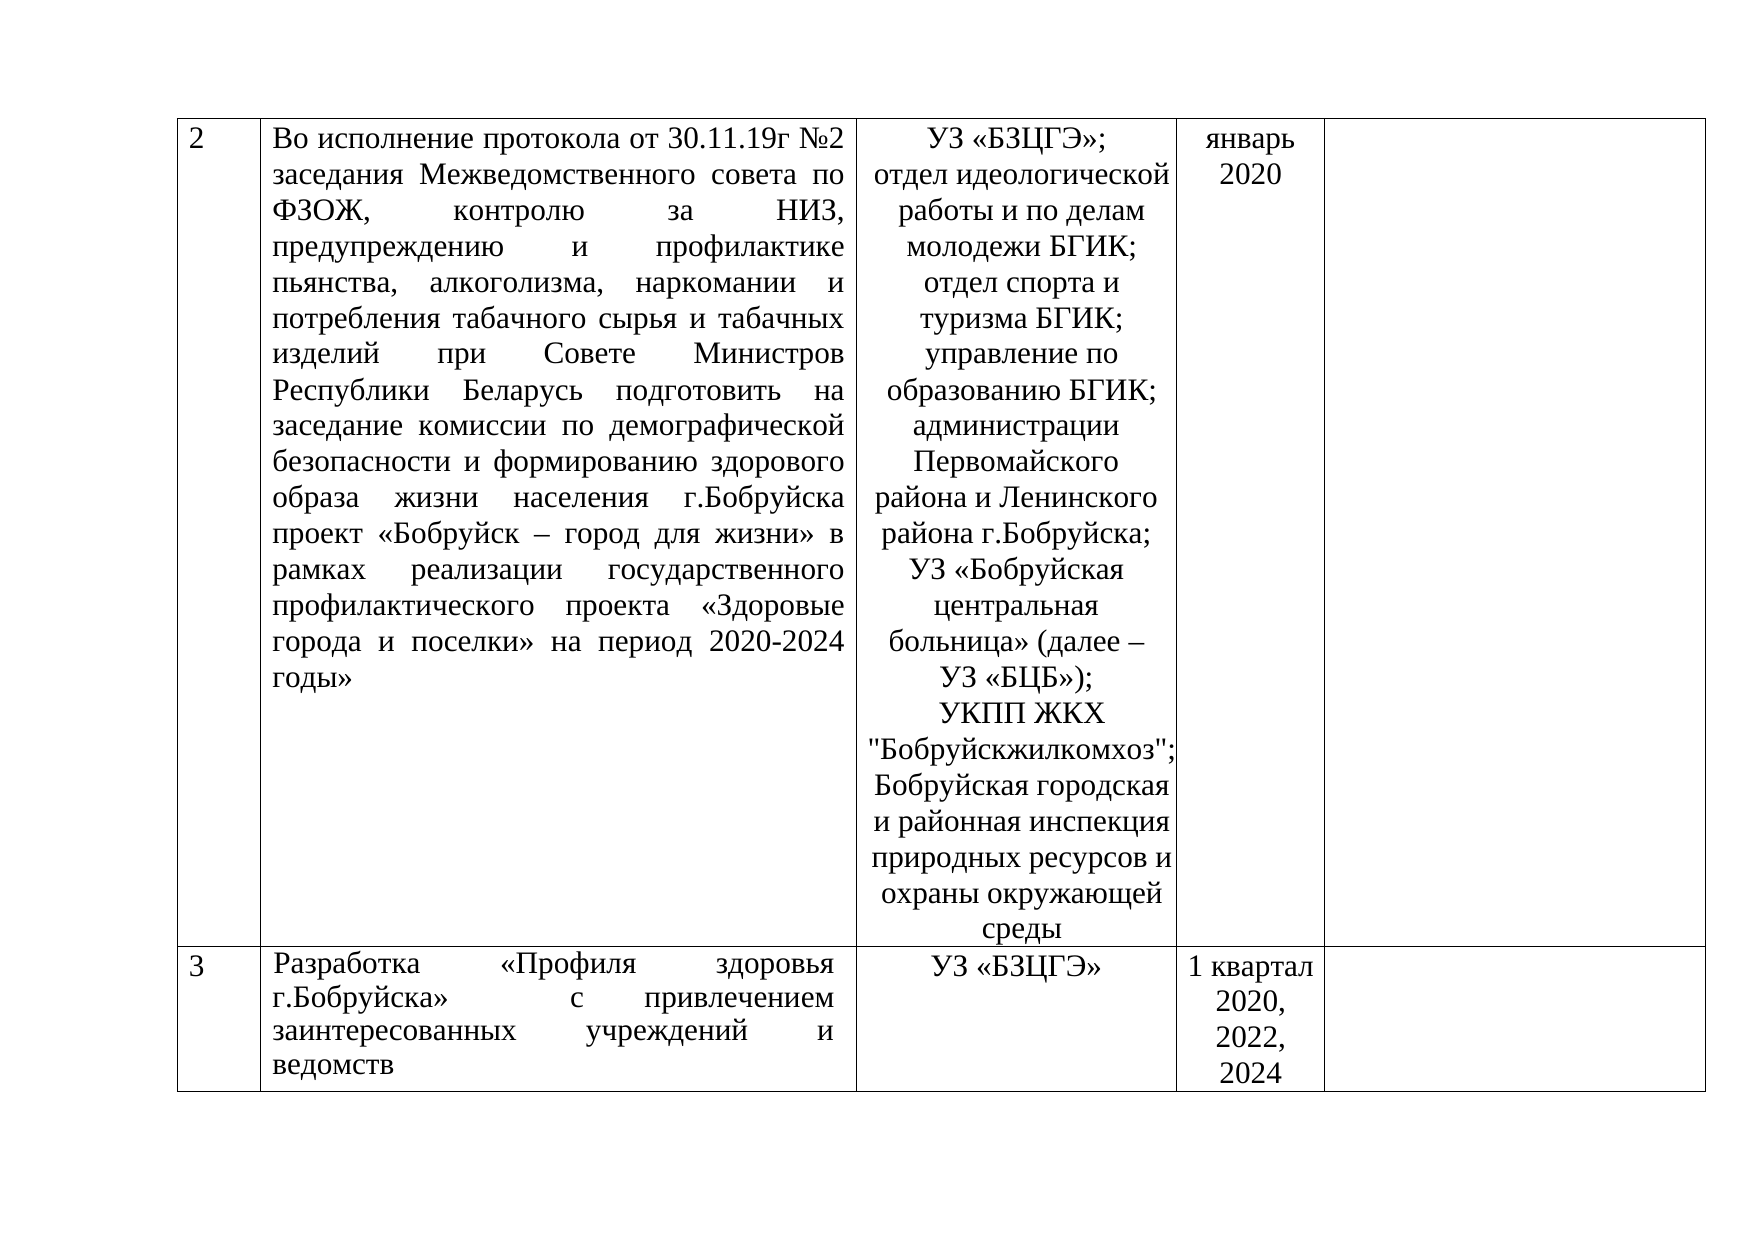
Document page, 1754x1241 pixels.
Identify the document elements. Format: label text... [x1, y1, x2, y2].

table_cell УЗ «БЗЦГЭ» [857, 947, 1176, 1091]
table_cell 3 [178, 947, 260, 1091]
table_cell [1325, 119, 1705, 946]
table_cell 1 квартал 2020, 2022, 2024 [1177, 947, 1324, 1091]
table_cell [1325, 947, 1705, 1091]
table_cell Разработка «Профиля здоровья г.Бобруйска» с привлечением заинтересованных учреждений и ведомств [261, 947, 856, 1091]
table_cell январь 2020 [1177, 119, 1324, 946]
table_cell УЗ «БЗЦГЭ»; отдел идеологической работы и по делам молодежи БГИК; отдел спорта и туризма БГИК; управление по образованию БГИК; администрации Первомайского района и Ленинского района г.Бобруйска; УЗ «Бобруйская центральная больница» (далее – УЗ «БЦБ»); УКПП ЖКХ "Бобруйскжилкомхоз"; Бобруйская городская и районная инспекция природных ресурсов и охраны окружающей среды [857, 119, 1176, 946]
table_cell 2 [178, 119, 260, 946]
table_cell Во исполнение протокола от 30.11.19г №2 заседания Межведомственного совета по ФЗОЖ, контролю за НИЗ, предупреждению и профилактике пьянства, алкоголизма, наркомании и потребления табачного сырья и табачных изделий при Совете Министров Республики Беларусь подготовить на заседание комиссии по демографической безопасности и формированию здорового образа жизни населения г.Бобруйска проект «Бобруйск – город для жизни» в рамках реализации государственного профилактического проекта «Здоровые города и поселки» на период 2020-2024 годы» [261, 119, 856, 946]
